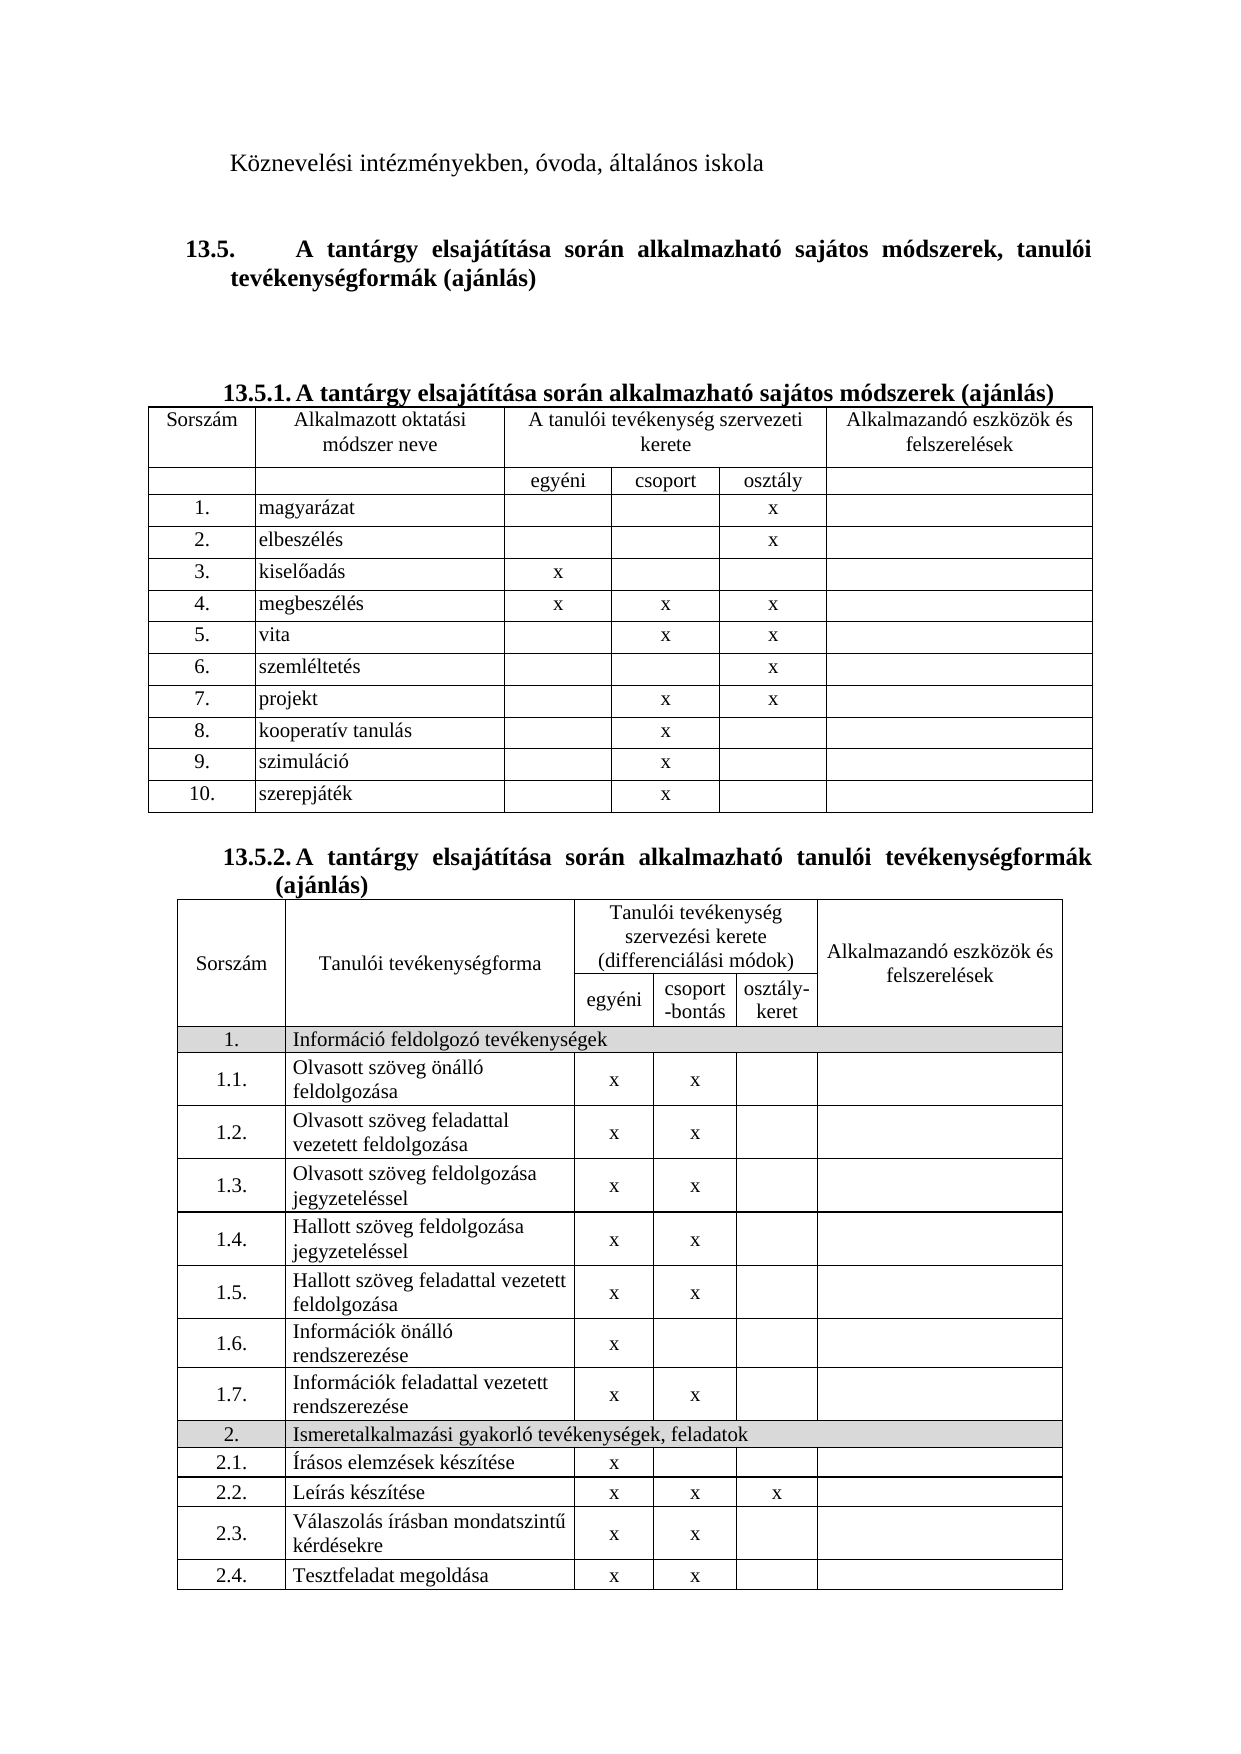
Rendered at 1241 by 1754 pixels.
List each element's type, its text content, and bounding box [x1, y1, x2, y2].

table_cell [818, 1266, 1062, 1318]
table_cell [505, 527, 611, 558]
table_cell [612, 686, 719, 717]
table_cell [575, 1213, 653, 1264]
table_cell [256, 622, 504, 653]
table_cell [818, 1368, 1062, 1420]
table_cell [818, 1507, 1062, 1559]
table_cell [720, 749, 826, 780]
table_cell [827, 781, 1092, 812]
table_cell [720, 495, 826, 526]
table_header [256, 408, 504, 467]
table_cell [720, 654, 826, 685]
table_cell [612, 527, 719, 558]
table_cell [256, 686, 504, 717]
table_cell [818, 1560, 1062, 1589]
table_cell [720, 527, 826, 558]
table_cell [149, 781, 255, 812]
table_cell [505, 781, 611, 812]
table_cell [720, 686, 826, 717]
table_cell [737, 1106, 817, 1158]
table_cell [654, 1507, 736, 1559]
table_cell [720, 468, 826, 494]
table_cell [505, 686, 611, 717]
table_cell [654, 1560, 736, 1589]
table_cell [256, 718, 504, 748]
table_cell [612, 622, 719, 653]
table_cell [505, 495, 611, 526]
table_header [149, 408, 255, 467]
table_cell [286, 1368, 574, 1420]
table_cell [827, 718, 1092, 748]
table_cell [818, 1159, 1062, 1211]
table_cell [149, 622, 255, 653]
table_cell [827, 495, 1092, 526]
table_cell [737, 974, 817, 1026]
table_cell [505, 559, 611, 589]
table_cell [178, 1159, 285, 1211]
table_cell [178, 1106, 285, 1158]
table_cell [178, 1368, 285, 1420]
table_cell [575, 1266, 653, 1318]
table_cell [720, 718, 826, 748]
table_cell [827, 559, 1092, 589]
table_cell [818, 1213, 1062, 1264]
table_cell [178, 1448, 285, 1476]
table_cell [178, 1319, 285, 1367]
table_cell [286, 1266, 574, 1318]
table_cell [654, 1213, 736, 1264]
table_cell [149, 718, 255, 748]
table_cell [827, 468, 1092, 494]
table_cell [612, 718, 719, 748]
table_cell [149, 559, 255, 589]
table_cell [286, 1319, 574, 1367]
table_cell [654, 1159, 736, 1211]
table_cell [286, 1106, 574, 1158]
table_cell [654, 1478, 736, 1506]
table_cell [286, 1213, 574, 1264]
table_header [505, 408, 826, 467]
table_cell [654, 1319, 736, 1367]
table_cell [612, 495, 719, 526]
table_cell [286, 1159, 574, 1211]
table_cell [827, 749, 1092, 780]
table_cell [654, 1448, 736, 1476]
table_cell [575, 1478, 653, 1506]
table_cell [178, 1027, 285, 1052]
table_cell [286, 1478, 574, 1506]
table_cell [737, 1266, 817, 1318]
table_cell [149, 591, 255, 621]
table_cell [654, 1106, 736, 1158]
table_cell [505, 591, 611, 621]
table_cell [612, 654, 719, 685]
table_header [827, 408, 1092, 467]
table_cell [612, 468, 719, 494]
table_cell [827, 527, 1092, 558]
list A tantárgy elsajátítása során alkalmazható sajátos módszerek, tanulói tevékenységformák (ajánlás) [185, 234, 1093, 291]
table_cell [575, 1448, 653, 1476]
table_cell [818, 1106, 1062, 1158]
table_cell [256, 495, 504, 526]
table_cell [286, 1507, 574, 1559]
list A tantárgy elsajátítása során alkalmazható sajátos módszerek (ajánlás) [223, 378, 1093, 406]
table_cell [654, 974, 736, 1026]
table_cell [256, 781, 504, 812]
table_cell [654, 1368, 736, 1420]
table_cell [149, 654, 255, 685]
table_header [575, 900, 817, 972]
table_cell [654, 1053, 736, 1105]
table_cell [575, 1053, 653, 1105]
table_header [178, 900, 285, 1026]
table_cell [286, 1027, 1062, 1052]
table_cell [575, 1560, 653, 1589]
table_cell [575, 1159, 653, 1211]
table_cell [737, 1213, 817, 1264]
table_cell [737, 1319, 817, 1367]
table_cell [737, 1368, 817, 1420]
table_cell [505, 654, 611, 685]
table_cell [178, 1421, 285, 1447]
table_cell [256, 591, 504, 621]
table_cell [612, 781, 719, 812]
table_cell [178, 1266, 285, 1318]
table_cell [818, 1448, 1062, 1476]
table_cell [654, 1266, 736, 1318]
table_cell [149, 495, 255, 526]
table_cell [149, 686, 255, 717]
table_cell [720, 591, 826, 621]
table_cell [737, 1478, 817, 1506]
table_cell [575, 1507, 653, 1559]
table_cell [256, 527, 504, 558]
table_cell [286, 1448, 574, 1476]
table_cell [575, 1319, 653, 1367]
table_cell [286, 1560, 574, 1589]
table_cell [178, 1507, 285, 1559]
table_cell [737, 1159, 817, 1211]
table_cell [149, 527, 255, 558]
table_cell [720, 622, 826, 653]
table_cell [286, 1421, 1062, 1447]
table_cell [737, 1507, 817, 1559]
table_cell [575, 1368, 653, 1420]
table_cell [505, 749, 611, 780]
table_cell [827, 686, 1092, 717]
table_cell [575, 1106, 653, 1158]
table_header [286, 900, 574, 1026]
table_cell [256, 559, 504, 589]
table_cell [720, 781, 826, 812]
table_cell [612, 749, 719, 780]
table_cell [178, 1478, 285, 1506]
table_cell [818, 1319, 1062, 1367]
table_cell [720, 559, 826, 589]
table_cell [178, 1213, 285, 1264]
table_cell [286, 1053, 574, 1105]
list A tantárgy elsajátítása során alkalmazható tanulói tevékenységformák (ajánlás) [223, 842, 1093, 899]
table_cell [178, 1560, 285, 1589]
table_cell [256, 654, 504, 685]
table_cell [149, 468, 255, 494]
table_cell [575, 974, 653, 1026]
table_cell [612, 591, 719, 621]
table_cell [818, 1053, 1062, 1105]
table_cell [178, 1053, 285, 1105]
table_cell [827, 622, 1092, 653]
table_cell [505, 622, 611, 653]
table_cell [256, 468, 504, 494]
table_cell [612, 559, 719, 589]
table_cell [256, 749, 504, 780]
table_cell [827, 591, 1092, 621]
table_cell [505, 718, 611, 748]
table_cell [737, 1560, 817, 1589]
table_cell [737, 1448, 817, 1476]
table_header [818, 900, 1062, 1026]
list Köznevelési intézményekben, óvoda, általános iskola [229, 148, 1093, 176]
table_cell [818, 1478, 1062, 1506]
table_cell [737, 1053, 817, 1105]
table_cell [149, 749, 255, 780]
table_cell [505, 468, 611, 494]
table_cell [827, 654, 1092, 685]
